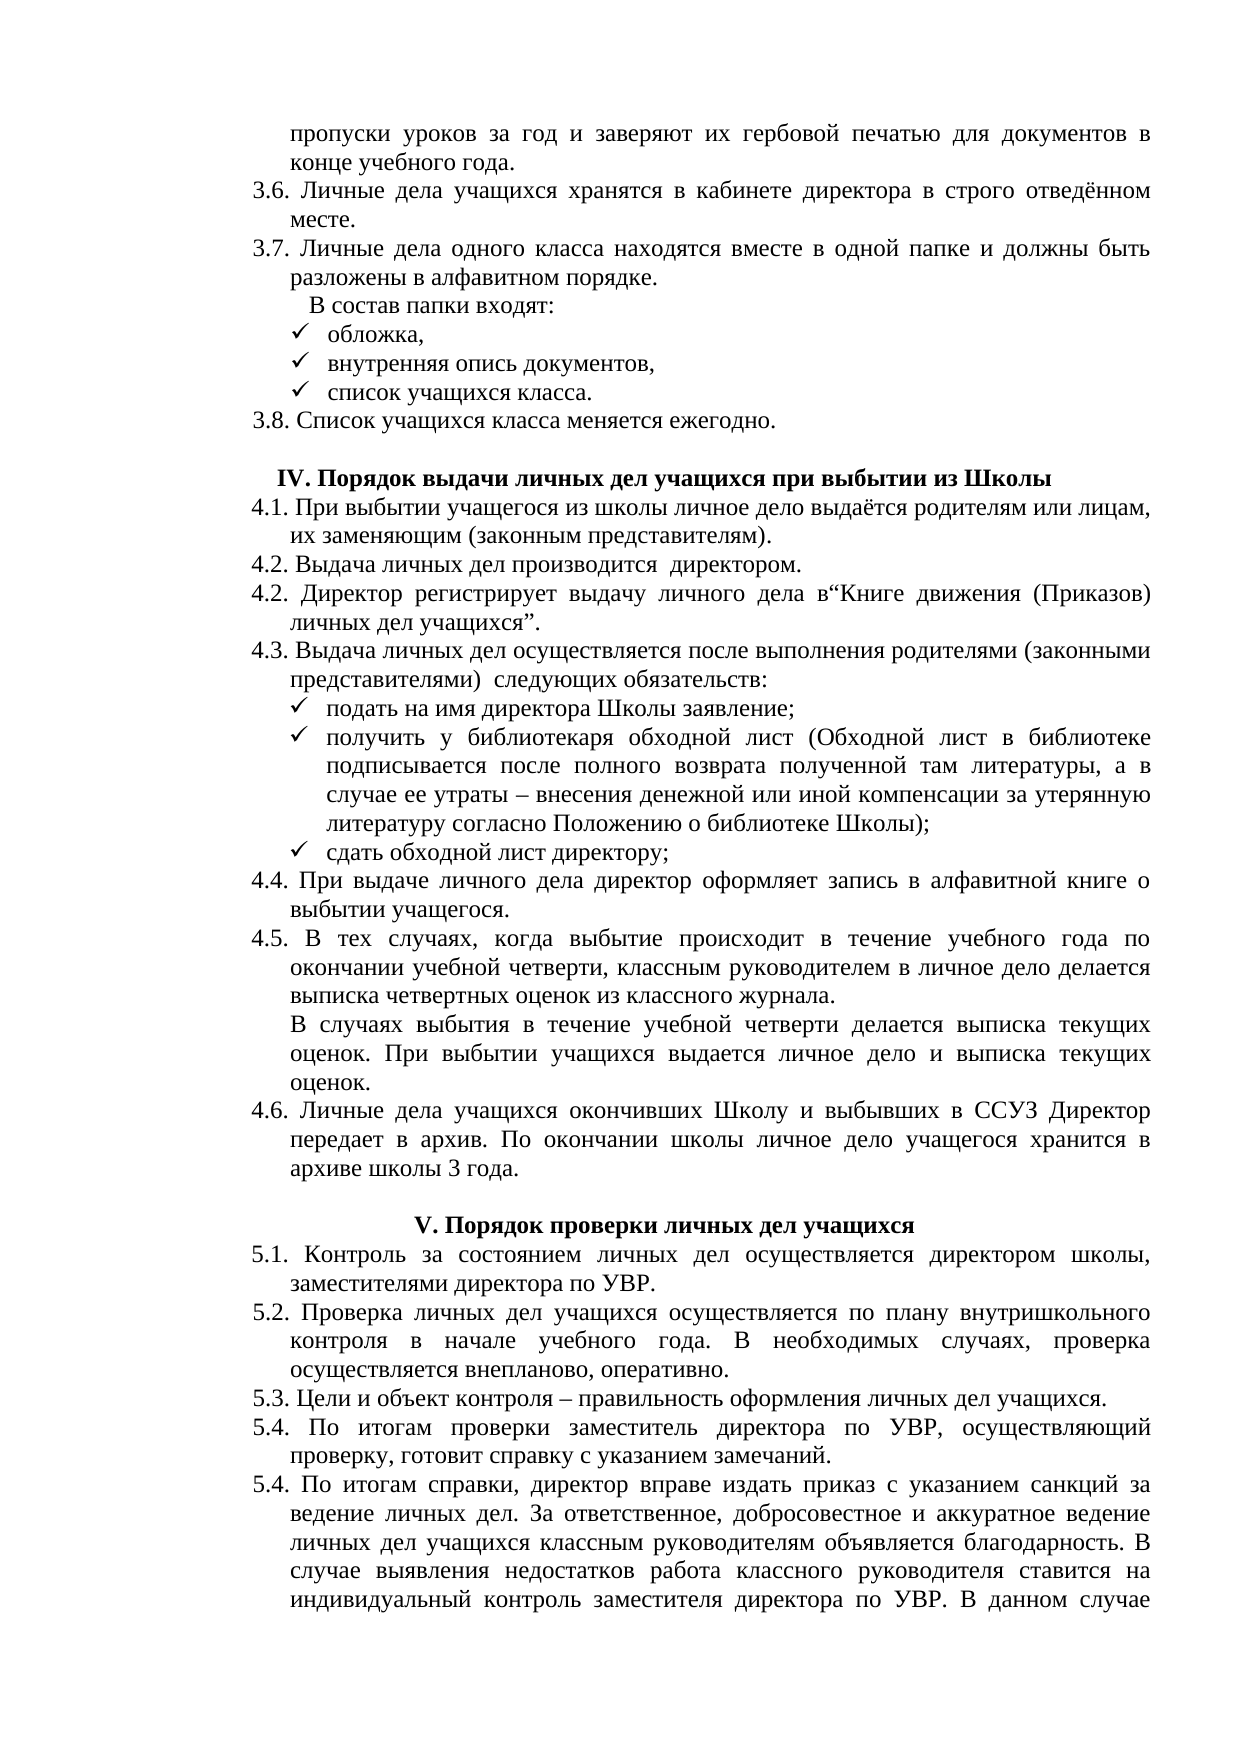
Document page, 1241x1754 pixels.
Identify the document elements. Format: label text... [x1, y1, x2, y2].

text 3.8. Список учащихся класса меняется ежегодно. [252, 406, 1152, 434]
list подать на имя директора Школы заявление; [288, 693, 1152, 722]
text 5.3. Цели и объект контроля – правильность оформления личных дел учащихся. [252, 1383, 1152, 1412]
text 3.6. Личные дела учащихся хранятся в кабинете директора в строго отведённом месте. [252, 176, 1152, 233]
text 3.7. Личные дела одного класса находятся вместе в одной папке и должны быть разложены в алфавитном порядке. [252, 233, 1152, 291]
text 4.2. Директор регистрирует выдачу личного дела в“Книге движения (Приказов) личных дел учащихся”. [251, 578, 1152, 636]
text 4.6. Личные дела учащихся окончивших Школу и выбывших в ССУЗ Директор передает в архив. По окончании школы личное дело учащегося хранится в архиве школы 3 года. [251, 1096, 1152, 1182]
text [251, 118, 1152, 176]
list внутренняя опись документов, [290, 348, 1152, 377]
text 4.5. В тех случаях, когда выбытие происходит в течение учебного года по окончании учебной четверти, классным руководителем в личное дело делается выписка четвертных оценок из классного журнала. [251, 923, 1152, 1009]
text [252, 1469, 1152, 1613]
text В состав папки входят: [290, 291, 1152, 319]
list список учащихся класса. [290, 377, 1152, 406]
text 5.4. По итогам проверки заместитель директора по УВР, осуществляющий проверку, готовит справку с указанием замечаний. [252, 1412, 1152, 1469]
list получить у библиотекаря обходной лист (Обходной лист в библиотеке подписывается после полного возврата полученной там литературы, а в случае ее утраты – внесения денежной или иной компенсации за утерянную литературу согласно Положению о библиотеке Школы); [288, 722, 1152, 837]
text IV. Порядок выдачи личных дел учащихся при выбытии из Школы [177, 463, 1152, 492]
text В случаях выбытия в течение учебной четверти делается выписка текущих оценок. При выбытии учащихся выдается личное дело и выписка текущих оценок. [290, 1009, 1152, 1096]
text 4.3. Выдача личных дел осуществляется после выполнения родителями (законными представителями) следующих обязательств: [251, 636, 1152, 693]
text 5.2. Проверка личных дел учащихся осуществляется по плану внутришкольного контроля в начале учебного года. В необходимых случаях, проверка осуществляется внепланово, оперативно. [252, 1297, 1152, 1383]
text V. Порядок проверки личных дел учащихся [177, 1211, 1152, 1239]
text 5.1. Контроль за состоянием личных дел осуществляется директором школы, заместителями директора по УВР. [251, 1239, 1152, 1297]
text 4.4. При выдаче личного дела директор оформляет запись в алфавитной книге о выбытии учащегося. [251, 866, 1152, 923]
text 4.1. При выбытии учащегося из школы личное дело выдаётся родителям или лицам, их заменяющим (законным представителям). [251, 492, 1152, 549]
text 4.2. Выдача личных дел производится директором. [251, 549, 1152, 578]
list сдать обходной лист директору; [288, 837, 1152, 866]
list обложка, [290, 319, 1152, 348]
